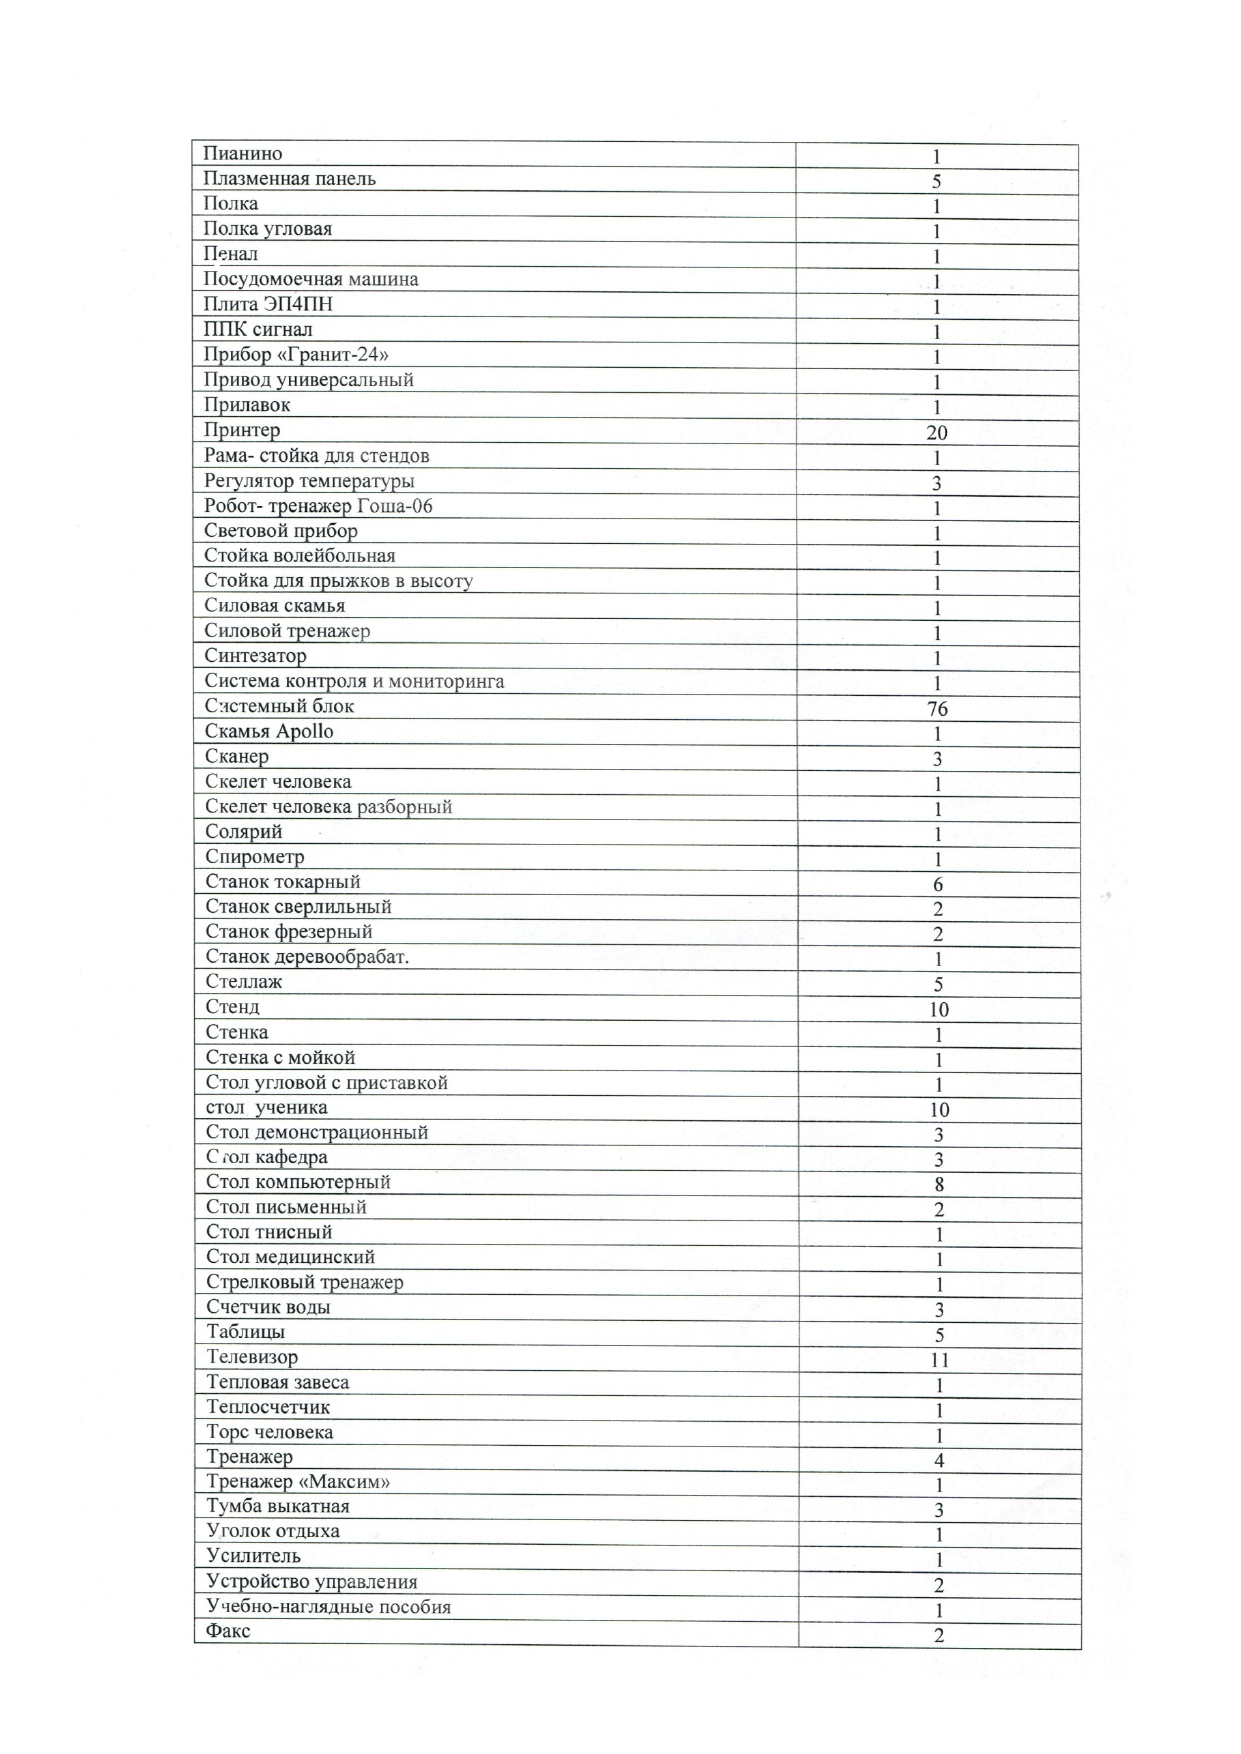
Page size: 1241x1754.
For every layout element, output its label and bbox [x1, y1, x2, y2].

picture [75, 75, 1132, 1679]
